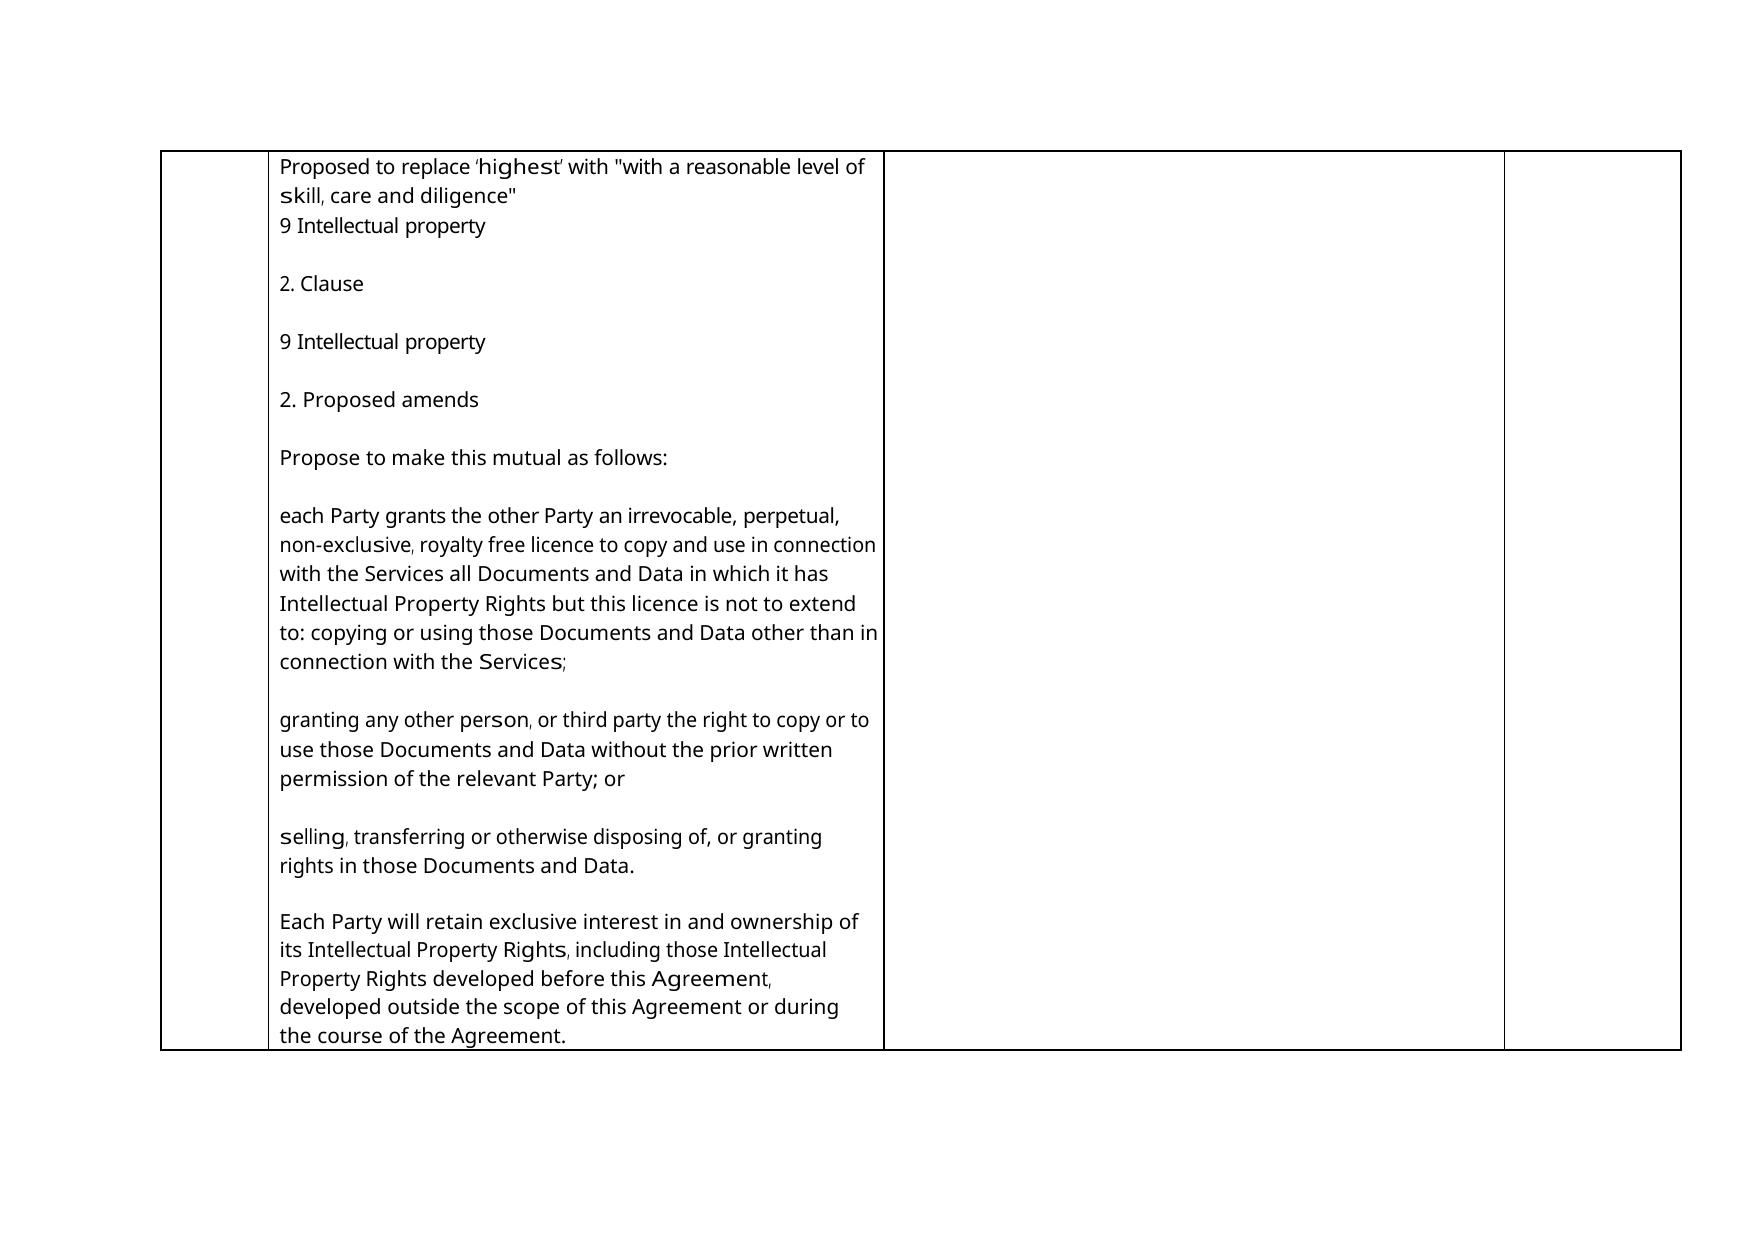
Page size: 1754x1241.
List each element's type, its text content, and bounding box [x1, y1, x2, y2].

table_header [162, 152, 268, 1049]
table_header [1505, 152, 1680, 1049]
table_header [885, 152, 1504, 1049]
table_header Proposed to replace ‘highest’ with "with a reasonable level of skill, care and diligence" 9 Intellectual property 2. Clause 9 Intellectual property 2. Proposed amends Propose to make this mutual as follows: each Party grants the other Party an irrevocable, perpetual, non-exclusive, royalty free licence to copy and use in connection with the Services all Documents and Data in which it has Intellectual Property Rights but this licence is not to extend to: copying or using those Documents and Data other than in connection with the Services; granting any other person, or third party the right to copy or to use those Documents and Data without the prior written permission of the relevant Party; or selling, transferring or otherwise disposing of, or granting rights in those Documents and Data. Each Party will retain exclusive interest in and ownership of its Intellectual Property Rights, including those Intellectual Property Rights developed before this Agreement, developed outside the scope of this Agreement or during the course of the Agreement. [269, 152, 883, 1049]
